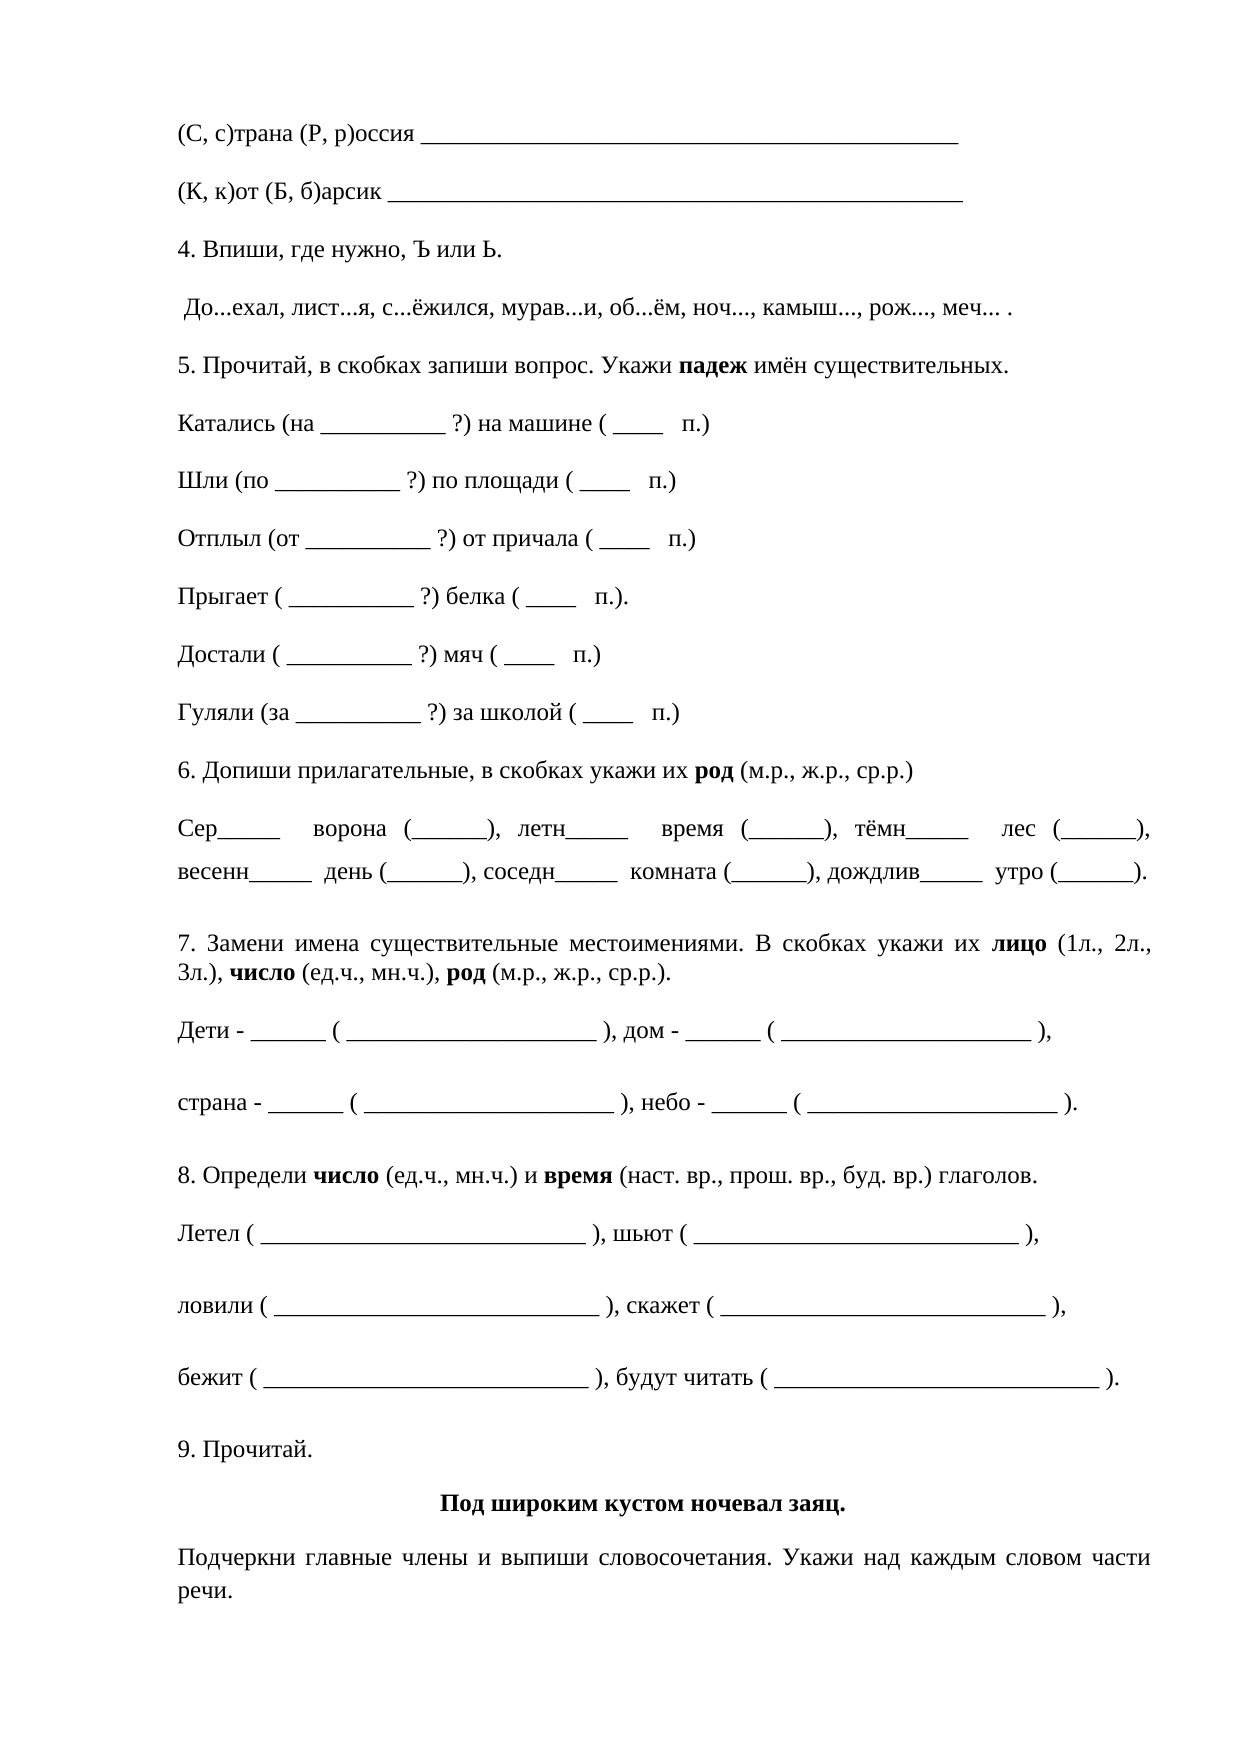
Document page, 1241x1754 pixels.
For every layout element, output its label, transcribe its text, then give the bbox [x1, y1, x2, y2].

text страна - ______ ( ____________________ ), небо - ______ ( ____________________ ). [177, 1087, 1152, 1116]
text Летел ( __________________________ ), шьют ( __________________________ ), [177, 1218, 1152, 1246]
text бежит ( __________________________ ), будут читать ( __________________________ ). [177, 1362, 1152, 1391]
text Подчеркни главные члены и выпиши словосочетания. Укажи над каждым словом части речи. [177, 1542, 1152, 1604]
text Под широким кустом ночевал заяц. [177, 1488, 1152, 1517]
text Катались (на __________ ?) на машине ( ____ п.) [177, 408, 1152, 436]
text 7. Замени имена существительные местоимениями. В скобках укажи их лицо (1л., 2л., 3л.), число (ед.ч., мн.ч.), род (м.р., ж.р., ср.р.). [177, 928, 1152, 986]
text 6. Допиши прилагательные, в скобках укажи их род (м.р., ж.р., ср.р.) [177, 755, 1152, 784]
text Достали ( __________ ?) мяч ( ____ п.) [177, 639, 1152, 668]
text 8. Определи число (ед.ч., мн.ч.) и время (наст. вр., прош. вр., буд. вр.) глаголов. [177, 1160, 1152, 1188]
text До...ехал, лист...я, с...ёжился, мурав...и, об...ём, ноч..., камыш..., рож..., меч... . [177, 292, 1152, 321]
text Сер_____ ворона (______), летн_____ время (______), тёмн_____ лес (______), весенн_____ день (______), соседн_____ комната (______), дождлив_____ утро (______). [177, 813, 1152, 885]
text Шли (по __________ ?) по площади ( ____ п.) [177, 466, 1152, 494]
text 4. Впиши, где нужно, Ъ или Ь. [177, 234, 1152, 263]
text 5. Прочитай, в скобках запиши вопрос. Укажи падеж имён существительных. [177, 350, 1152, 378]
text ловили ( __________________________ ), скажет ( __________________________ ), [177, 1290, 1152, 1319]
text 9. Прочитай. [177, 1434, 1152, 1463]
text Прыгает ( __________ ?) белка ( ____ п.). [177, 581, 1152, 610]
text (К, к)от (Б, б)арсик ______________________________________________ [177, 176, 1152, 205]
text Отплыл (от __________ ?) от причала ( ____ п.) [177, 523, 1152, 552]
text Дети - ______ ( ____________________ ), дом - ______ ( ____________________ ), [177, 1015, 1152, 1044]
text (С, с)трана (Р, р)оссия ___________________________________________ [177, 118, 1152, 147]
text Гуляли (за __________ ?) за школой ( ____ п.) [177, 697, 1152, 726]
